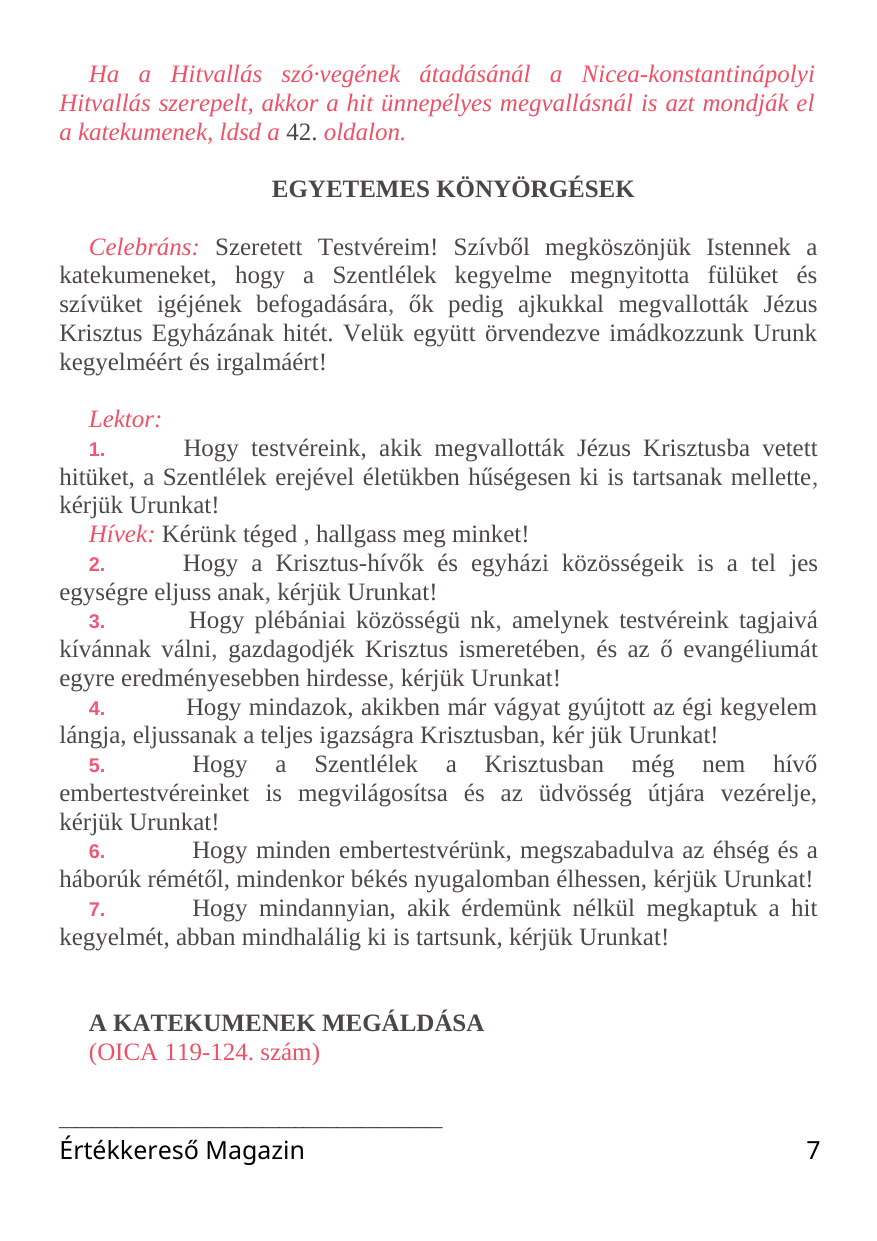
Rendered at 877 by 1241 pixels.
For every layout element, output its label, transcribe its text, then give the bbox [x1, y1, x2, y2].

text A KATEKUMENEK MEGÁLDÁSA [59, 1008, 818, 1037]
text Hívek: Kérünk téged , hallgass meg minket! [59, 519, 818, 548]
list Hogy testvéreink, akik megvallották Jézus Krisztusba vetett hitüket, a Szentlélek erejével életükben hűségesen ki is tartsanak mellette, kérjük Urunkat! [59, 433, 818, 519]
list Hogy a Krisztus-hívők és egyházi közösségeik is a tel­ jes egységre eljuss anak, kérjük Urunkat! [59, 548, 818, 605]
list Hogy mindazok, akikben már vágyat gyújtott az égi kegyelem lángja, eljussanak a teljes igazságra Krisztusban, kér­ jük Urunkat! [59, 692, 818, 749]
text Celebráns: Szeretett Testvéreim! Szívből megköszönjük Istennek a katekumeneket, hogy a Szentlélek kegyelme megnyitotta fülüket és szívüket igéjének befogadására, ők pedig ajkukkal megvallották Jézus Krisztus Egyházának hitét. Velük együtt örvendezve imádkozzunk Urunk kegyelméért és irgalmáért! [59, 232, 818, 375]
text EGYETEMES KÖNYÖRGÉSEK [59, 174, 818, 203]
list Hogy plébániai közösségü nk, amelynek testvéreink tagjaivá kívánnak válni, gazdagodjék Krisztus ismeretében, és az ő evangéliumát egyre eredményesebben hirdesse, kérjük Urunkat! [59, 605, 818, 692]
list Hogy minden embertestvérünk, megszabadulva az éhség és a háborúk rémétől, mindenkor békés nyugalomban élhessen, kérjük Urunkat! [59, 835, 818, 893]
list Hogy mindannyian, akik érdemünk nélkül megkaptuk a hit kegyelmét, abban mindhalálig ki is tartsunk, kérjük Urunkat! [59, 893, 818, 950]
list Hogy a Szentlélek a Krisztusban még nem hívő embertestvéreinket is megvilágosítsa és az üdvösség útjára vezérelje, kérjük Urunkat! [59, 749, 818, 835]
text (OICA 119-124. szám) [59, 1037, 818, 1065]
text Lektor: [59, 404, 818, 433]
text Ha a Hitvallás szó·vegének átadásánál a Nicea-konstantinápolyi Hitvallás szerepelt, akkor a hit ünnepélyes megvallásnál is azt mondják el a katekumenek, ldsd a 42. oldalon. [59, 59, 818, 145]
